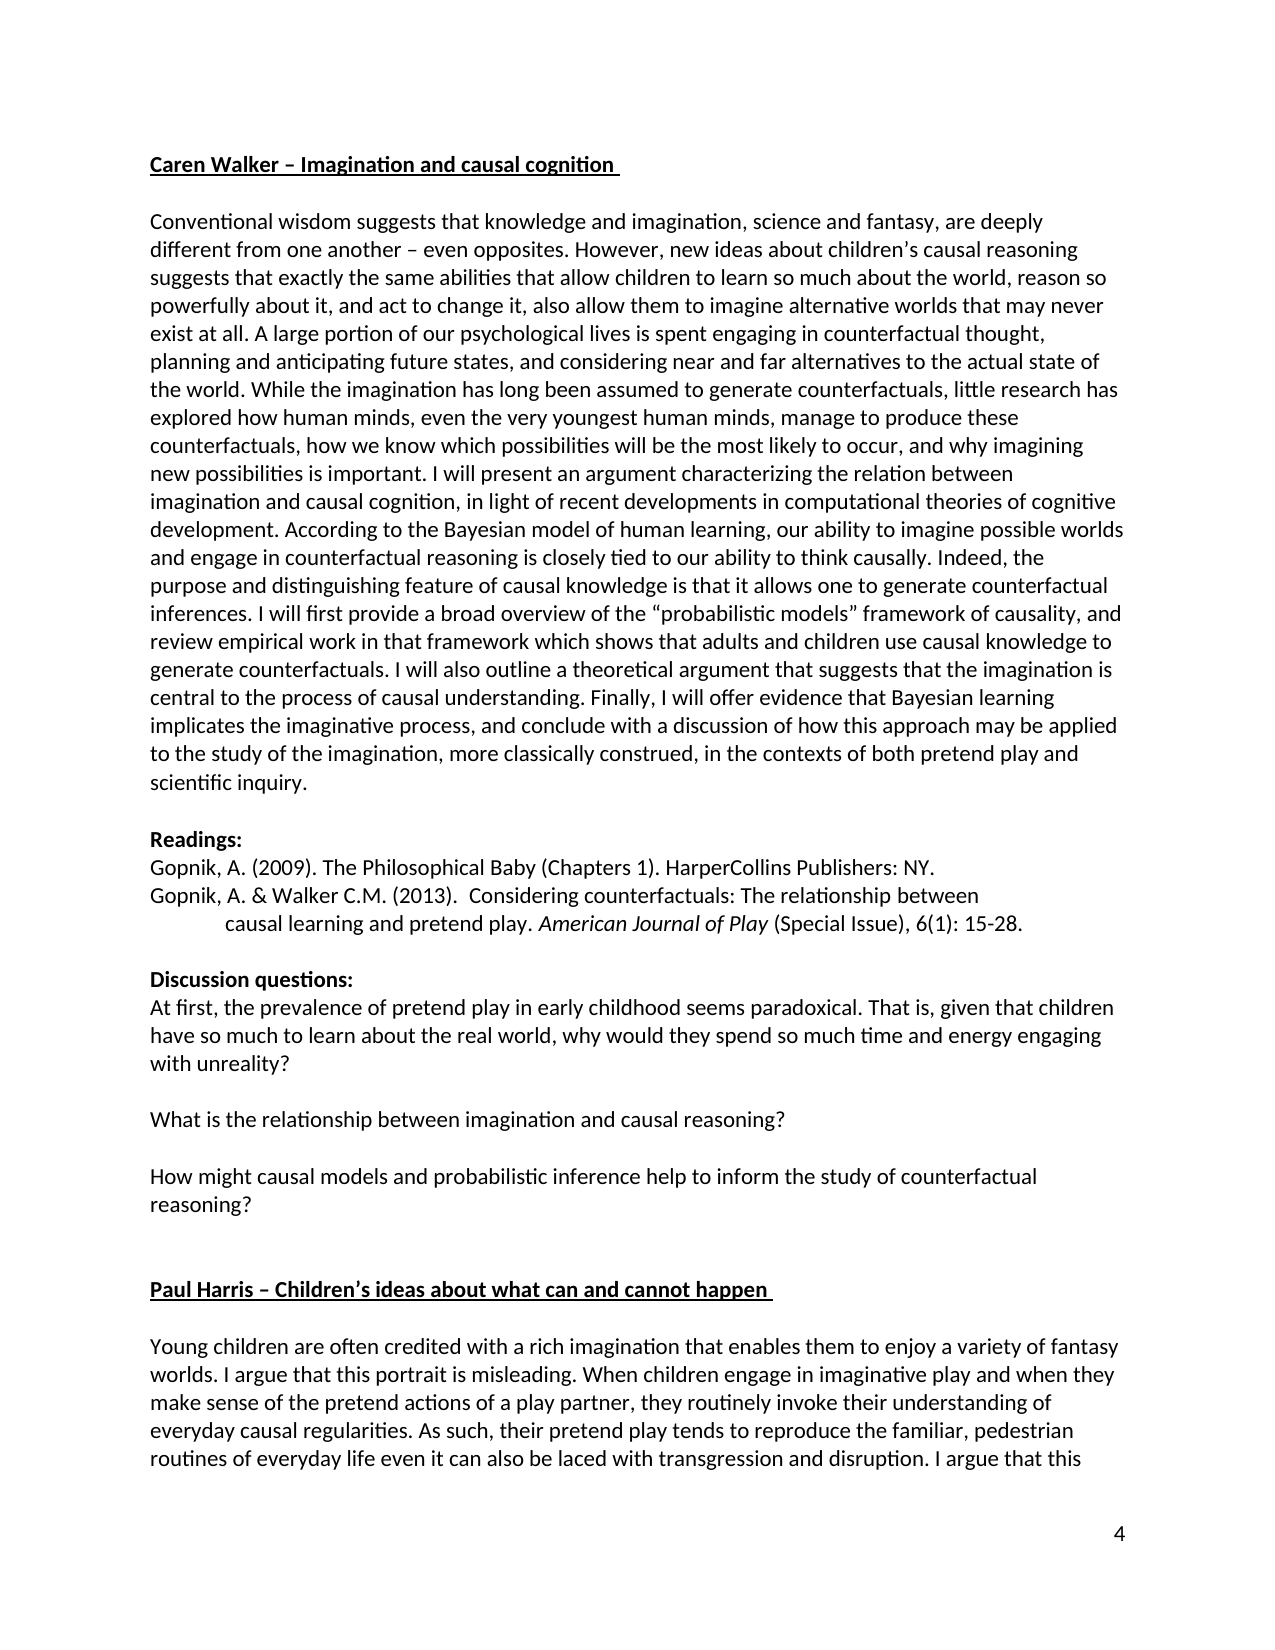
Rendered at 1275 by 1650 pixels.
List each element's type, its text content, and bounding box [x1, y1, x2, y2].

text Readings: [150, 825, 1125, 853]
text Conventional wisdom suggests that knowledge and imagination, science and fantasy, are deeply different from one another – even opposites. However, new ideas about children’s causal reasoning suggests that exactly the same abilities that allow children to learn so much about the world, reason so powerfully about it, and act to change it, also allow them to imagine alternative worlds that may never exist at all. A large portion of our psychological lives is spent engaging in counterfactual thought, planning and anticipating future states, and considering near and far alternatives to the actual state of the world. While the imagination has long been assumed to generate counterfactuals, little research has explored how human minds, even the very youngest human minds, manage to produce these counterfactuals, how we know which possibilities will be the most likely to occur, and why imagining new possibilities is important. I will present an argument characterizing the relation between imagination and causal cognition, in light of recent developments in computational theories of cognitive development. According to the Bayesian model of human learning, our ability to imagine possible worlds and engage in counterfactual reasoning is closely tied to our ability to think causally. Indeed, the purpose and distinguishing feature of causal knowledge is that it allows one to generate counterfactual inferences. I will first provide a broad overview of the “probabilistic models” framework of causality, and review empirical work in that framework which shows that adults and children use causal knowledge to generate counterfactuals. I will also outline a theoretical argument that suggests that the imagination is central to the process of causal understanding. Finally, I will offer evidence that Bayesian learning implicates the imaginative process, and conclude with a discussion of how this approach may be applied to the study of the imagination, more classically construed, in the contexts of both pretend play and scientific inquiry. [150, 207, 1125, 796]
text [150, 1332, 1125, 1472]
text How might causal models and probabilistic inference help to inform the study of counterfactual reasoning? [150, 1162, 1125, 1218]
text Discussion questions: [150, 965, 1125, 993]
text Gopnik, A. (2009). The Philosophical Baby (Chapters 1). HarperCollins Publishers: NY. [150, 853, 1125, 881]
text Gopnik, A. & Walker C.M. (2013). Considering counterfactuals: The relationship between [150, 881, 1125, 909]
text What is the relationship between imagination and causal reasoning? [150, 1105, 1125, 1162]
text Caren Walker – Imagination and causal cognition [150, 150, 1125, 178]
text At first, the prevalence of pretend play in early childhood seems paradoxical. That is, given that children have so much to learn about the real world, why would they spend so much time and energy engaging with unreality? [150, 993, 1125, 1077]
text Paul Harris – Children’s ideas about what can and cannot happen [150, 1275, 1125, 1303]
text causal learning and pretend play. American Journal of Play (Special Issue), 6(1): 15-28. [150, 909, 1125, 937]
